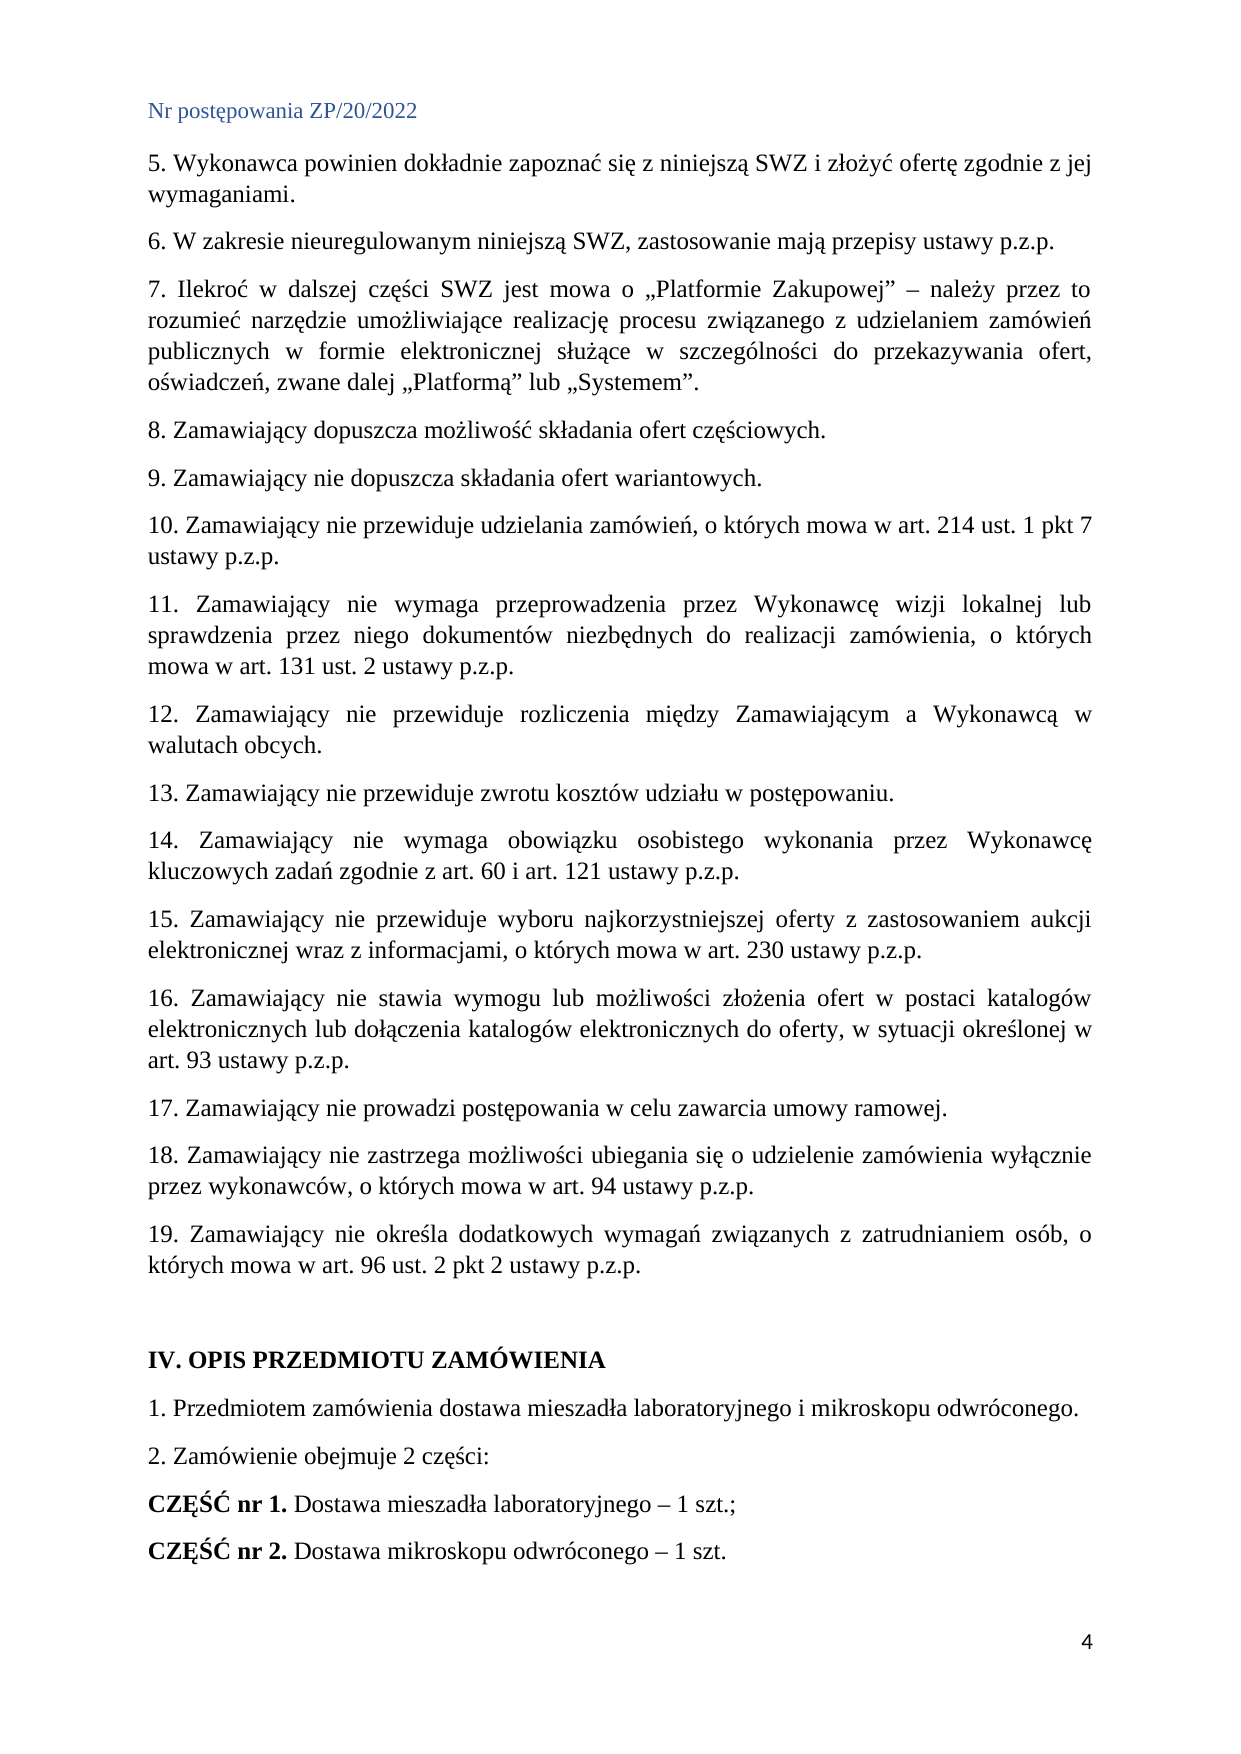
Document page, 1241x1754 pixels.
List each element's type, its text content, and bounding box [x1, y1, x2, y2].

text 7. Ilekroć w dalszej części SWZ jest mowa o „Platformie Zakupowej” – należy przez to rozumieć narzędzie umożliwiające realizację procesu związanego z udzielaniem zamówień publicznych w formie elektronicznej służące w szczególności do przekazywania ofert, oświadczeń, zwane dalej „Platformą” lub „Systemem”. [148, 274, 1093, 396]
text 11. Zamawiający nie wymaga przeprowadzenia przez Wykonawcę wizji lokalnej lub sprawdzenia przez niego dokumentów niezbędnych do realizacji zamówienia, o których mowa w art. 131 ust. 2 ustawy p.z.p. [148, 589, 1093, 680]
text 6. W zakresie nieuregulowanym niniejszą SWZ, zastosowanie mają przepisy ustawy p.z.p. [148, 226, 1093, 255]
text 19. Zamawiający nie określa dodatkowych wymagań związanych z zatrudnianiem osób, o których mowa w art. 96 ust. 2 pkt 2 ustawy p.z.p. [148, 1219, 1093, 1279]
text 12. Zamawiający nie przewiduje rozliczenia między Zamawiającym a Wykonawcą w walutach obcych. [148, 699, 1093, 759]
text 1. Przedmiotem zamówienia dostawa mieszadła laboratoryjnego i mikroskopu odwróconego. [148, 1393, 1093, 1422]
text 17. Zamawiający nie prowadzi postępowania w celu zawarcia umowy ramowej. [148, 1093, 1093, 1121]
text 8. Zamawiający dopuszcza możliwość składania ofert częściowych. [148, 415, 1093, 444]
text 16. Zamawiający nie stawia wymogu lub możliwości złożenia ofert w postaci katalogów elektronicznych lub dołączenia katalogów elektronicznych do oferty, w sytuacji określonej w art. 93 ustawy p.z.p. [148, 983, 1093, 1074]
text 9. Zamawiający nie dopuszcza składania ofert wariantowych. [148, 463, 1093, 491]
text CZĘŚĆ nr 1. Dostawa mieszadła laboratoryjnego – 1 szt.; [148, 1489, 1093, 1517]
text 13. Zamawiający nie przewiduje zwrotu kosztów udziału w postępowaniu. [148, 778, 1093, 806]
text 15. Zamawiający nie przewiduje wyboru najkorzystniejszej oferty z zastosowaniem aukcji elektronicznej wraz z informacjami, o których mowa w art. 230 ustawy p.z.p. [148, 904, 1093, 964]
text 2. Zamówienie obejmuje 2 części: [148, 1441, 1093, 1470]
text CZĘŚĆ nr 2. Dostawa mikroskopu odwróconego – 1 szt. [148, 1536, 1093, 1565]
text 18. Zamawiający nie zastrzega możliwości ubiegania się o udzielenie zamówienia wyłącznie przez wykonawców, o których mowa w art. 94 ustawy p.z.p. [148, 1140, 1093, 1200]
text 5. Wykonawca powinien dokładnie zapoznać się z niniejszą SWZ i złożyć ofertę zgodnie z jej wymaganiami. [148, 148, 1093, 207]
text 10. Zamawiający nie przewiduje udzielania zamówień, o których mowa w art. 214 ust. 1 pkt 7 ustawy p.z.p. [148, 510, 1093, 570]
text IV. OPIS PRZEDMIOTU ZAMÓWIENIA [148, 1346, 1093, 1374]
text 14. Zamawiający nie wymaga obowiązku osobistego wykonania przez Wykonawcę kluczowych zadań zgodnie z art. 60 i art. 121 ustawy p.z.p. [148, 825, 1093, 885]
